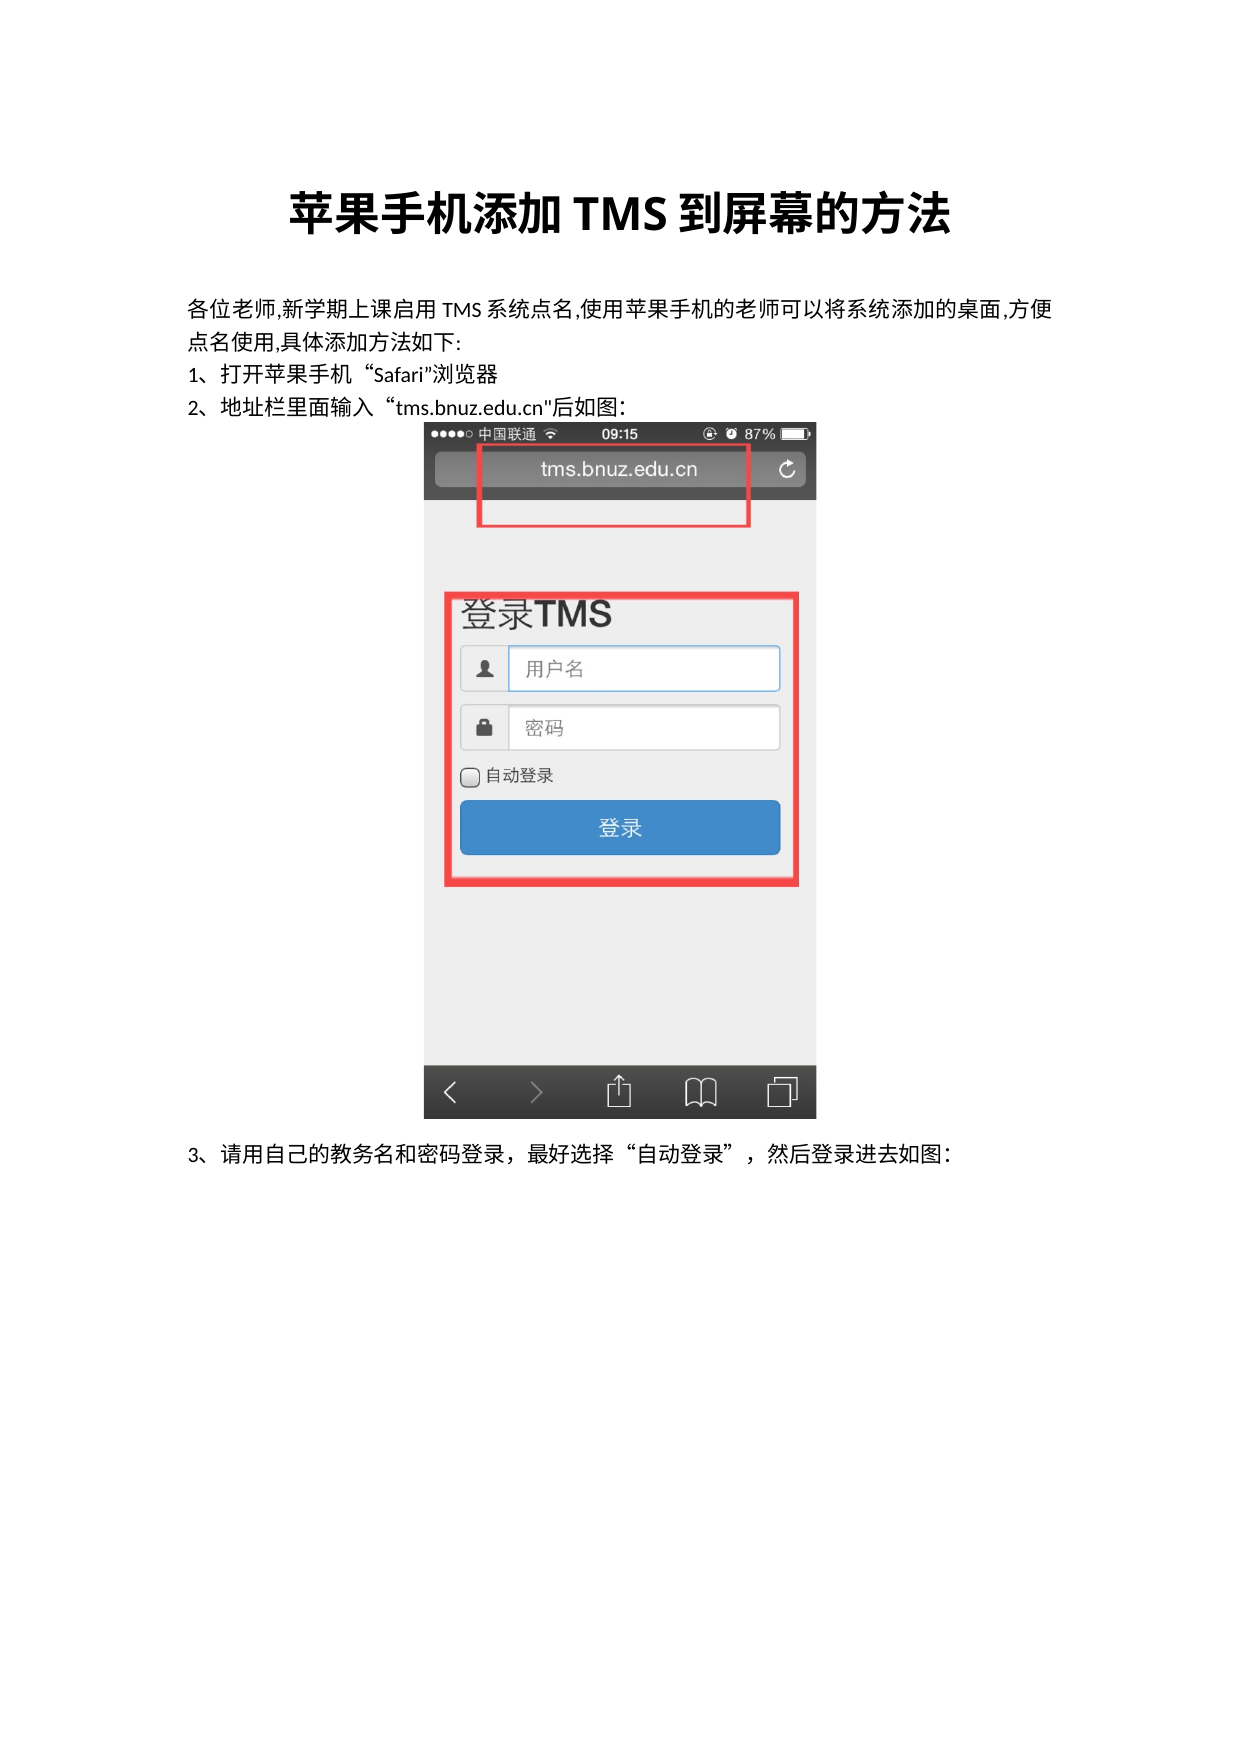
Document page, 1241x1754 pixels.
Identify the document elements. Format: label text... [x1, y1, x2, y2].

text 2、地址栏里面输入“tms.bnuz.edu.cn"后如图： [187, 389, 1053, 422]
text 1、打开苹果手机“Safari”浏览器 [187, 357, 1053, 389]
picture [423, 422, 817, 1119]
text 苹果手机添加TMS到屏幕的方法 [187, 162, 1053, 259]
text 各位老师,新学期上课启用TMS系统点名,使用苹果手机的老师可以将系统添加的桌面,方便点名使用,具体添加方法如下: [187, 292, 1053, 357]
text 3、请用自己的教务名和密码登录，最好选择“自动登录”，然后登录进去如图： [187, 1137, 1053, 1169]
